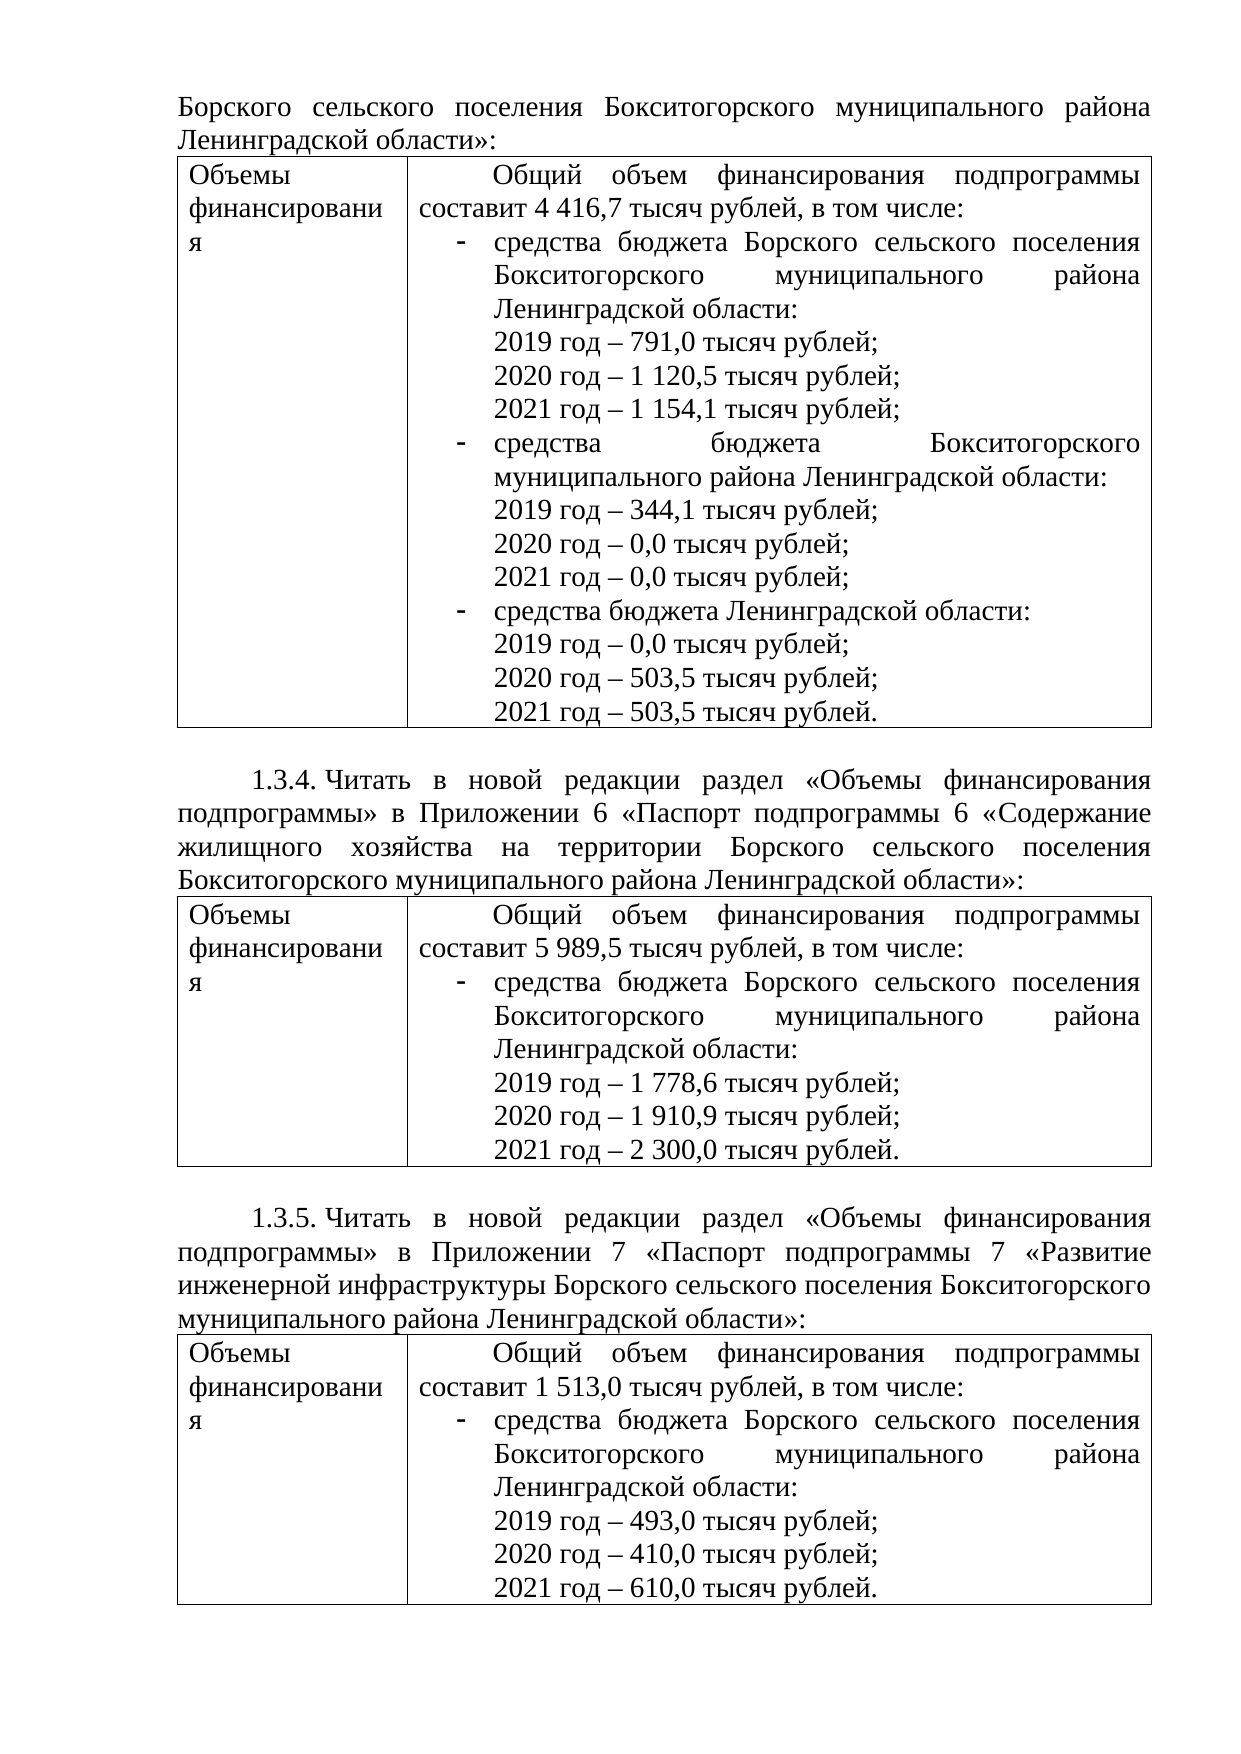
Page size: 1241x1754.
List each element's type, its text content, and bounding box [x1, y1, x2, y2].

table_header Общий объем финансирования подпрограммы составит 1 513,0 тысяч рублей, в том числе: средства бюджета Борского сельского поселения Бокситогорского муниципального района Ленинградской области: 2019 год – 493,0 тысяч рублей; 2020 год – 410,0 тысяч рублей; 2021 год – 610,0 тысяч рублей. [408, 1335, 1151, 1604]
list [177, 89, 1152, 156]
list Читать в новой редакции раздел «Объемы финансирования подпрограммы» в Приложении 7 «Паспорт подпрограммы 7 «Развитие инженерной инфраструктуры Борского сельского поселения Бокситогорского муниципального района Ленинградской области»: [177, 1200, 1152, 1334]
table_header Общий объем финансирования подпрограммы составит 4 416,7 тысяч рублей, в том числе: средства бюджета Борского сельского поселения Бокситогорского муниципального района Ленинградской области: 2019 год – 791,0 тысяч рублей; 2020 год – 1 120,5 тысяч рублей; 2021 год – 1 154,1 тысяч рублей; средства бюджета Бокситогорского муниципального района Ленинградской области: 2019 год – 344,1 тысяч рублей; 2020 год – 0,0 тысяч рублей; 2021 год – 0,0 тысяч рублей; средства бюджета Ленинградской области: 2019 год – 0,0 тысяч рублей; 2020 год – 503,5 тысяч рублей; 2021 год – 503,5 тысяч рублей. [408, 157, 1151, 727]
table_header Объемы финансирования [178, 1335, 407, 1604]
table_header Общий объем финансирования подпрограммы составит 5 989,5 тысяч рублей, в том числе: средства бюджета Борского сельского поселения Бокситогорского муниципального района Ленинградской области: 2019 год – 1 778,6 тысяч рублей; 2020 год – 1 910,9 тысяч рублей; 2021 год – 2 300,0 тысяч рублей. [408, 897, 1151, 1166]
list Читать в новой редакции раздел «Объемы финансирования подпрограммы» в Приложении 6 «Паспорт подпрограммы 6 «Содержание жилищного хозяйства на территории Борского сельского поселения Бокситогорского муниципального района Ленинградской области»: [177, 762, 1152, 896]
table_header Объемы финансирования [178, 897, 407, 1166]
table_header Объемы финансирования [178, 157, 407, 727]
